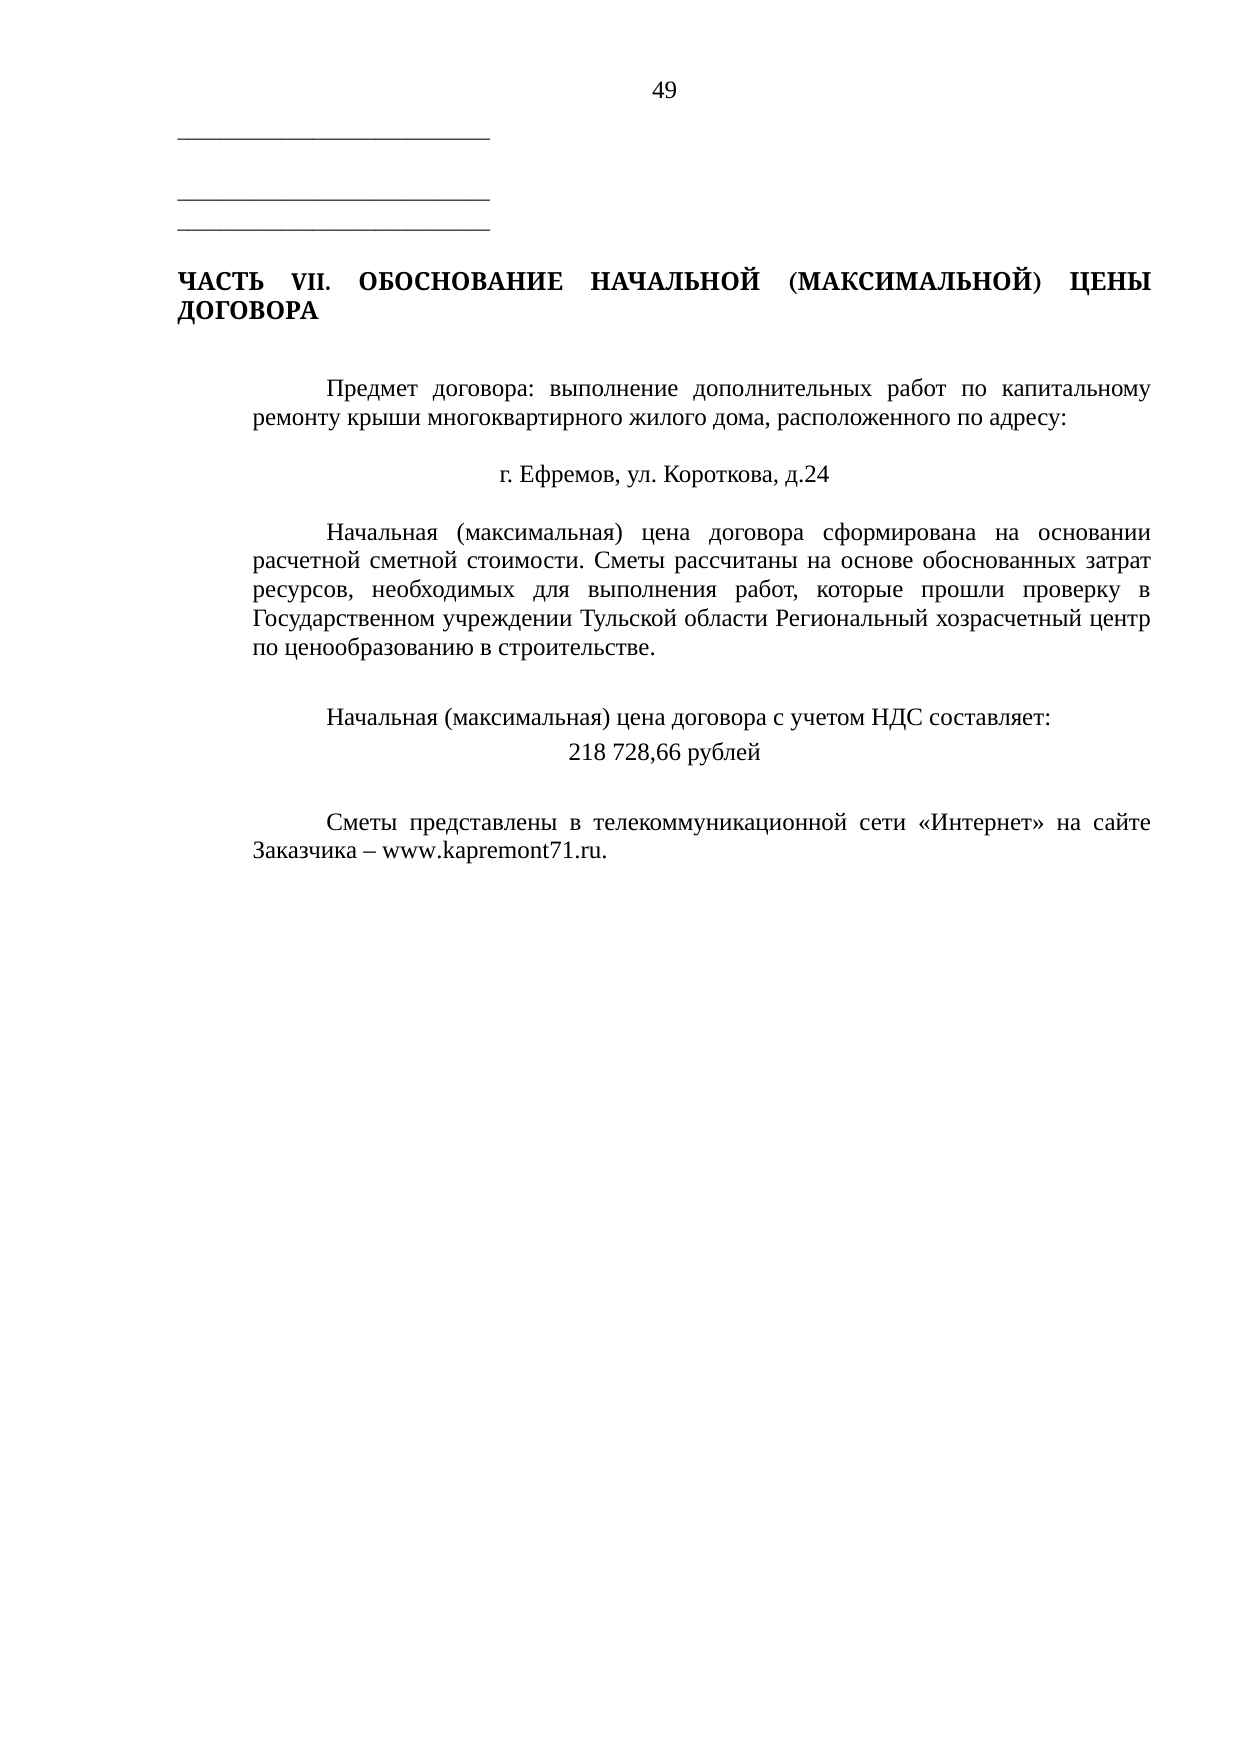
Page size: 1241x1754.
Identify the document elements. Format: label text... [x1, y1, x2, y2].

text Сметы представлены в телекоммуникационной сети «Интернет» на сайте Заказчика – www.kapremont71.ru. [252, 807, 1152, 864]
text ______________________________ [177, 179, 1152, 203]
text г. Ефремов, ул. Короткова, д.24 [177, 459, 1152, 488]
text Начальная (максимальная) цена договора с учетом НДС составляет: [252, 702, 1152, 731]
text Начальная (максимальная) цена договора сформирована на основании расчетной сметной стоимости. Сметы рассчитаны на основе обоснованных затрат ресурсов, необходимых для выполнения работ, которые прошли проверку в Государственном учреждении Тульской области Региональный хозрасчетный центр по ценообразованию в строительстве. [252, 517, 1152, 661]
text Предмет договора: выполнение дополнительных работ по капитальному ремонту крыши многоквартирного жилого дома, расположенного по адресу: [252, 373, 1152, 431]
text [177, 118, 1152, 142]
list ______________________________ [177, 209, 1152, 233]
text 218 728,66 рублей [177, 737, 1152, 766]
subtitle ЧАСТЬ VII. ОБОСНОВАНИЕ НАЧАЛЬНОЙ (МАКСИМАЛЬНОЙ) ЦЕНЫ ДОГОВОРА [177, 268, 1152, 326]
